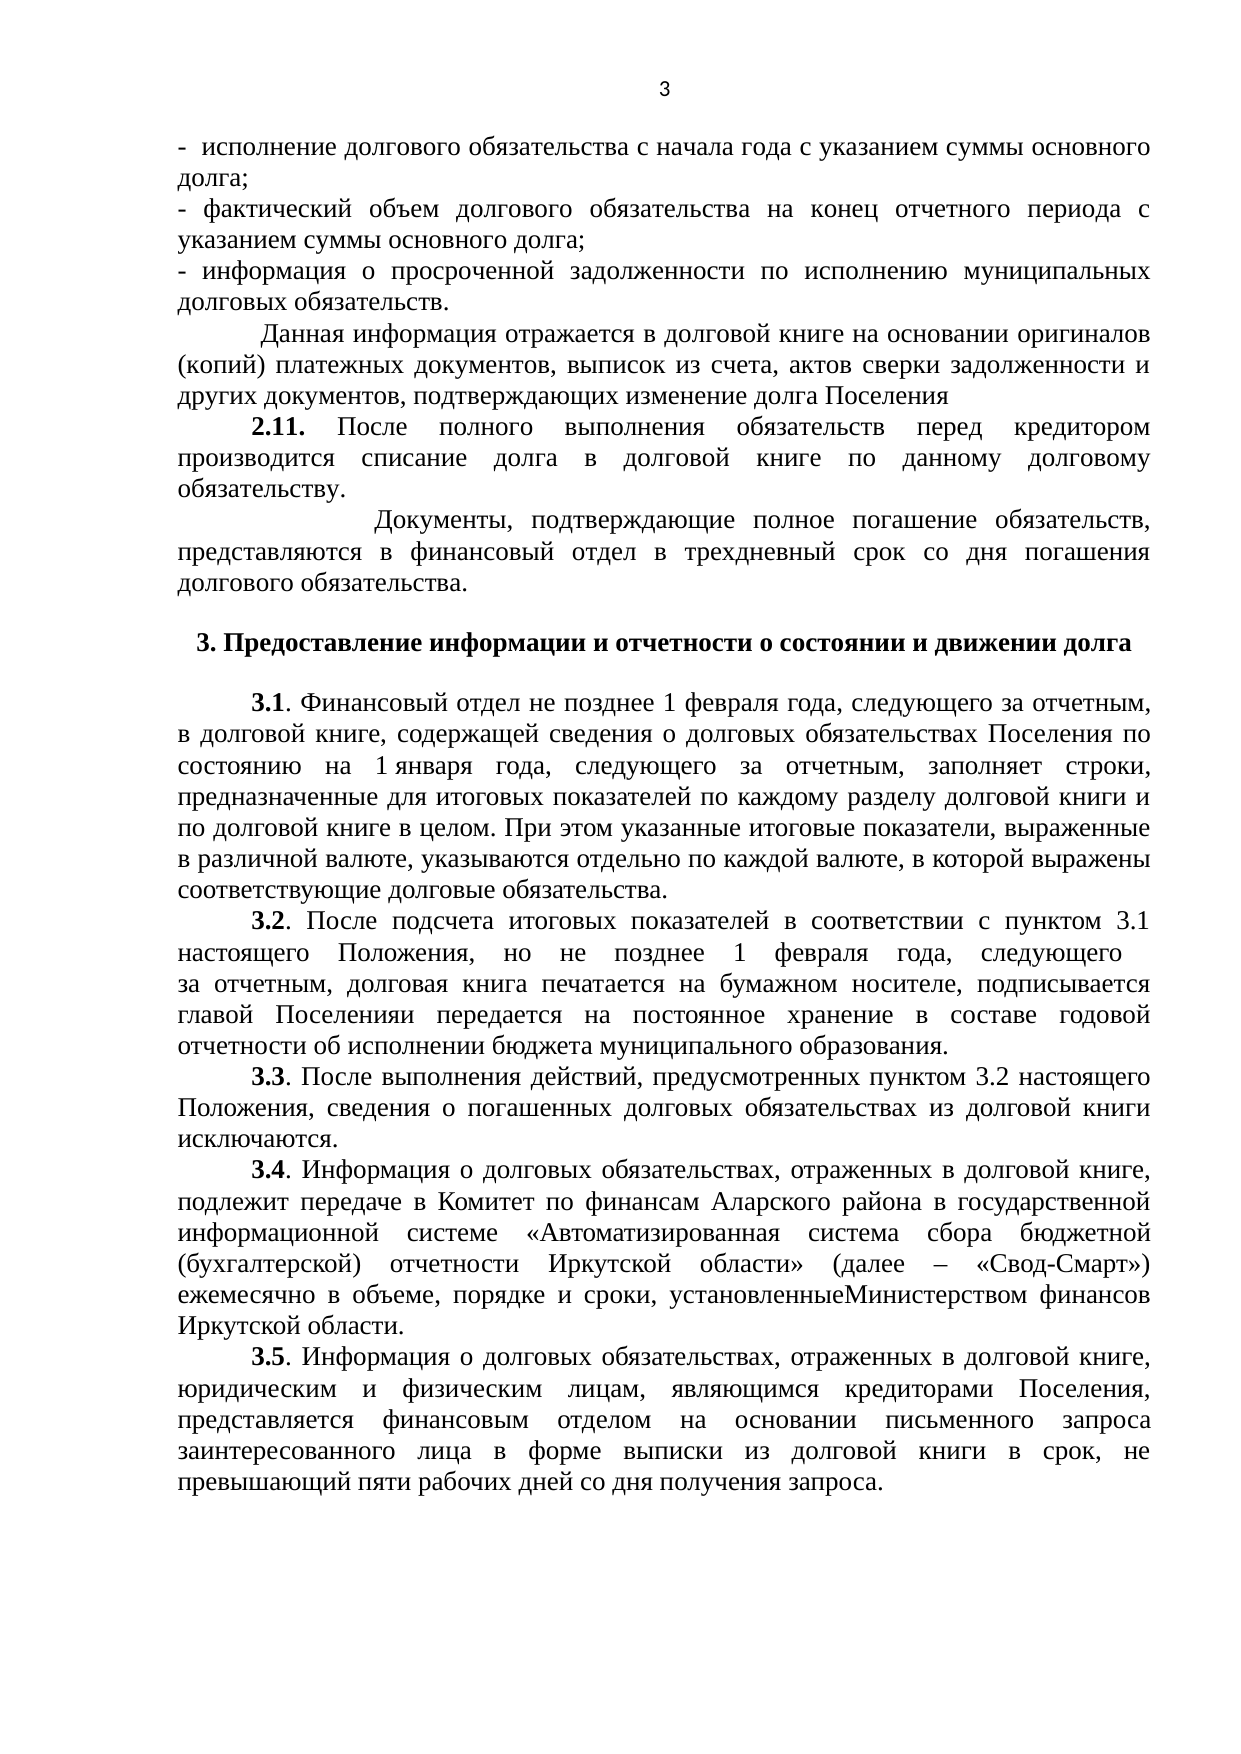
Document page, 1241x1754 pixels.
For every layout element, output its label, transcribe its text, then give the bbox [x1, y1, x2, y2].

text - исполнение долгового обязательства с начала года с указанием суммы основного долга; [177, 130, 1152, 192]
text 3.5. Информация о долговых обязательствах, отраженных в долговой книге, юридическим и физическим лицам, являющимся кредиторами Поселения, представляется финансовым отделом на основании письменного запроса заинтересованного лица в форме выписки из долговой книги в срок, не превышающий пяти рабочих дней со дня получения запроса. [177, 1341, 1152, 1496]
text 2.11. После полного выполнения обязательств перед кредитором производится списание долга в долговой книге по данному долговому обязательству. [177, 410, 1152, 503]
text Данная информация отражается в долговой книге на основании оригиналов (копий) платежных документов, выписок из счета, актов сверки задолженности и других документов, подтверждающих изменение долга Поселения [177, 317, 1152, 410]
text 3.2. После подсчета итоговых показателей в соответствии с пунктом 3.1 настоящего Положения, но не позднее 1 февраля года, следующего за отчетным, долговая книга печатается на бумажном носителе, подписывается главой Поселенияи передается на постоянное хранение в составе годовой отчетности об исполнении бюджета муниципального образования. [177, 904, 1152, 1060]
text 3. Предоставление информации и отчетности о состоянии и движении долга [177, 626, 1152, 657]
text 3.4. Информация о долговых обязательствах, отраженных в долговой книге, подлежит передаче в Комитет по финансам Аларского района в государственной информационной системе «Автоматизированная система сбора бюджетной (бухгалтерской) отчетности Иркутской области» (далее – «Свод-Смарт») ежемесячно в объеме, порядке и сроки, установленныеМинистерством финансов Иркутской области. [177, 1154, 1152, 1341]
text 3.1. Финансовый отдел не позднее 1 февраля года, следующего за отчетным, в долговой книге, содержащей сведения о долговых обязательствах Поселения по состоянию на 1 января года, следующего за отчетным, заполняет строки, предназначенные для итоговых показателей по каждому разделу долговой книги и по долговой книге в целом. При этом указанные итоговые показатели, выраженные в различной валюте, указываются отдельно по каждой валюте, в которой выражены соответствующие долговые обязательства. [177, 686, 1152, 904]
text 3.3. После выполнения действий, предусмотренных пунктом 3.2 настоящего Положения, сведения о погашенных долговых обязательствах из долговой книги исключаются. [177, 1060, 1152, 1154]
text - фактический объем долгового обязательства на конец отчетного периода с указанием суммы основного долга; [177, 192, 1152, 254]
text Документы, подтверждающие полное погашение обязательств, представляются в финансовый отдел в трехдневный срок со дня погашения долгового обязательства. [177, 503, 1152, 597]
text - информация о просроченной задолженности по исполнению муниципальных долговых обязательств. [177, 254, 1152, 317]
